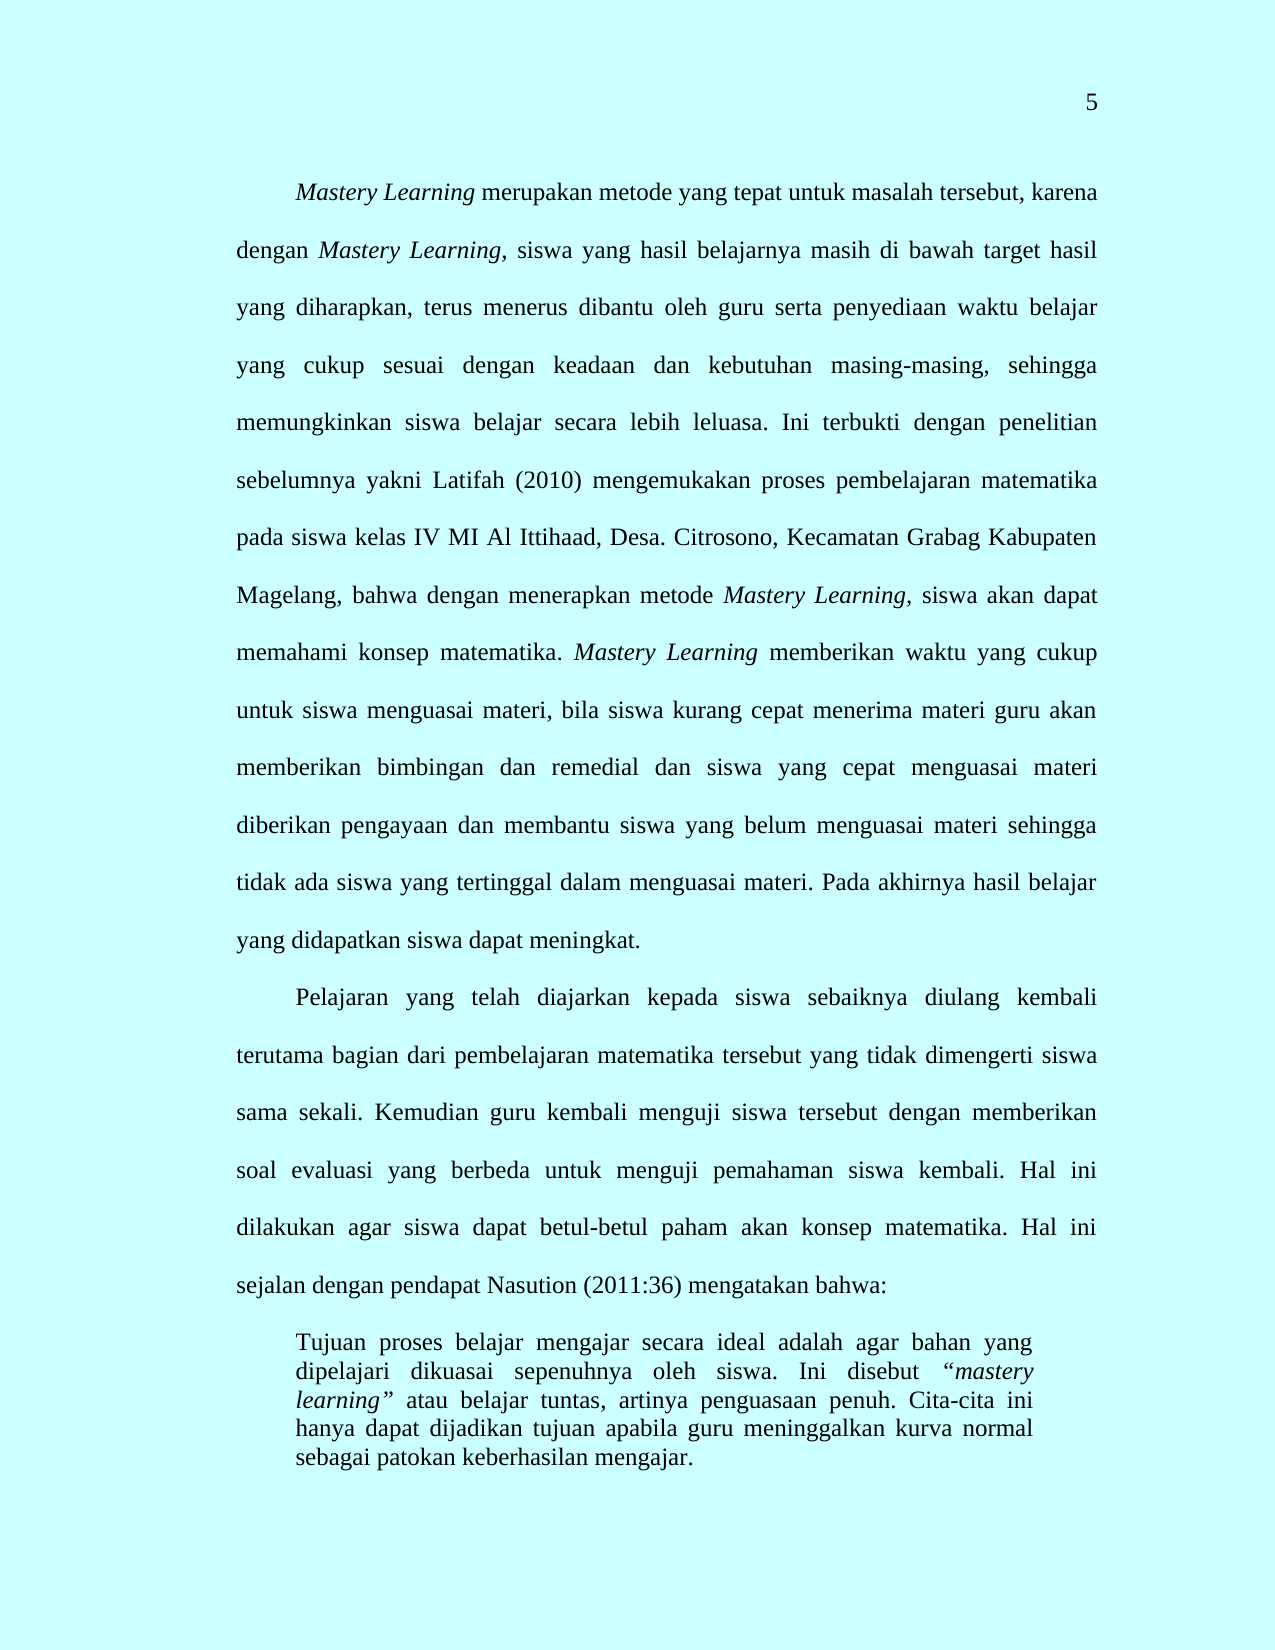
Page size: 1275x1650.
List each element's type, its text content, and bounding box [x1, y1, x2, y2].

text Pelajaran yang telah diajarkan kepada siswa sebaiknya diulang kembali terutama bagian dari pembelajaran matematika tersebut yang tidak dimengerti siswa sama sekali. Kemudian guru kembali menguji siswa tersebut dengan memberikan soal evaluasi yang berbeda untuk menguji pemahaman siswa kembali. Hal ini dilakukan agar siswa dapat betul-betul paham akan konsep matematika. Hal ini sejalan dengan pendapat Nasution (2011:36) mengatakan bahwa: [236, 982, 1098, 1298]
text Mastery Learning merupakan metode yang tepat untuk masalah tersebut, karena dengan Mastery Learning, siswa yang hasil belajarnya masih di bawah target hasil yang diharapkan, terus menerus dibantu oleh guru serta penyediaan waktu belajar yang cukup sesuai dengan keadaan dan kebutuhan masing-masing, sehingga memungkinkan siswa belajar secara lebih leluasa. Ini terbukti dengan penelitian sebelumnya yakni Latifah (2010) mengemukakan proses pembelajaran matematika pada siswa kelas IV MI Al Ittihaad, Desa. Citrosono, Kecamatan Grabag Kabupaten Magelang, bahwa dengan menerapkan metode Mastery Learning, siswa akan dapat memahami konsep matematika. Mastery Learning memberikan waktu yang cukup untuk siswa menguasai materi, bila siswa kurang cepat menerima materi guru akan memberikan bimbingan dan remedial dan siswa yang cepat menguasai materi diberikan pengayaan dan membantu siswa yang belum menguasai materi sehingga tidak ada siswa yang tertinggal dalam menguasai materi. Pada akhirnya hasil belajar yang didapatkan siswa dapat meningkat. [236, 177, 1098, 953]
text Tujuan proses belajar mengajar secara ideal adalah agar bahan yang dipelajari dikuasai sepenuhnya oleh siswa. Ini disebut “mastery learning” atau belajar tuntas, artinya penguasaan penuh. Cita-cita ini hanya dapat dijadikan tujuan apabila guru meninggalkan kurva normal sebagai patokan keberhasilan mengajar. [295, 1327, 1034, 1471]
